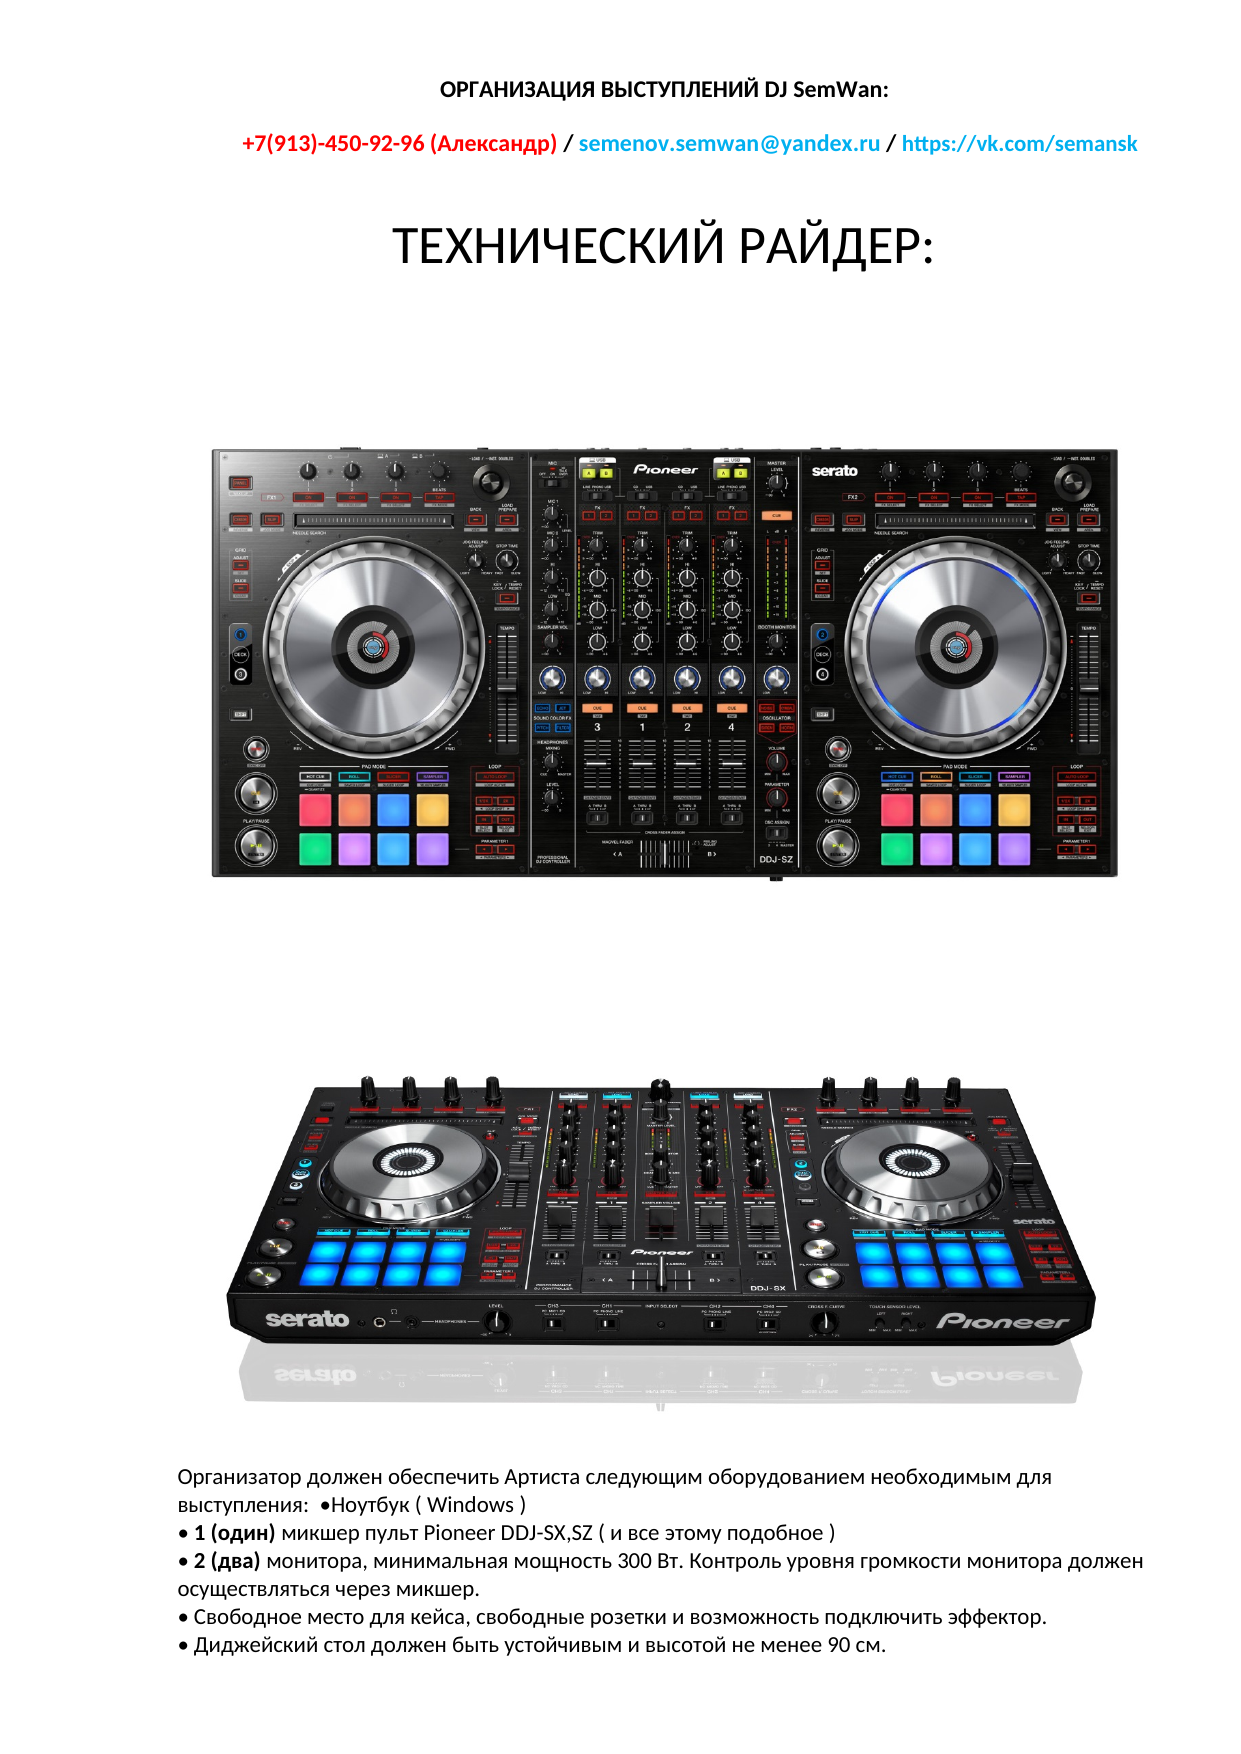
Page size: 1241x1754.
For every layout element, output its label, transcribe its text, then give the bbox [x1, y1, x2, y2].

text • Диджейский стол должен быть устойчивым и высотой не менее 90 см. [177, 1631, 1152, 1689]
picture [177, 1042, 1152, 1437]
text • 2 (два) монитора, минимальная мощность 300 Вт. Контроль уровня громкости монитора должен осуществляться через микшер. [177, 1546, 1152, 1602]
text Организатор должен обеспечить Артиста следующим оборудованием необходимым для выступления: •Ноутбук ( Windows ) [177, 1462, 1152, 1518]
text ТЕХНИЧЕСКИЙ РАЙДЕР: [177, 211, 1152, 277]
text • Свободное место для кейса, свободные розетки и возможность подключить эффектор. [177, 1602, 1152, 1630]
picture [177, 307, 1152, 1039]
text • 1 (один) микшер пульт Pioneer DDJ-SX,SZ ( и все этому подобное ) [177, 1518, 1152, 1546]
